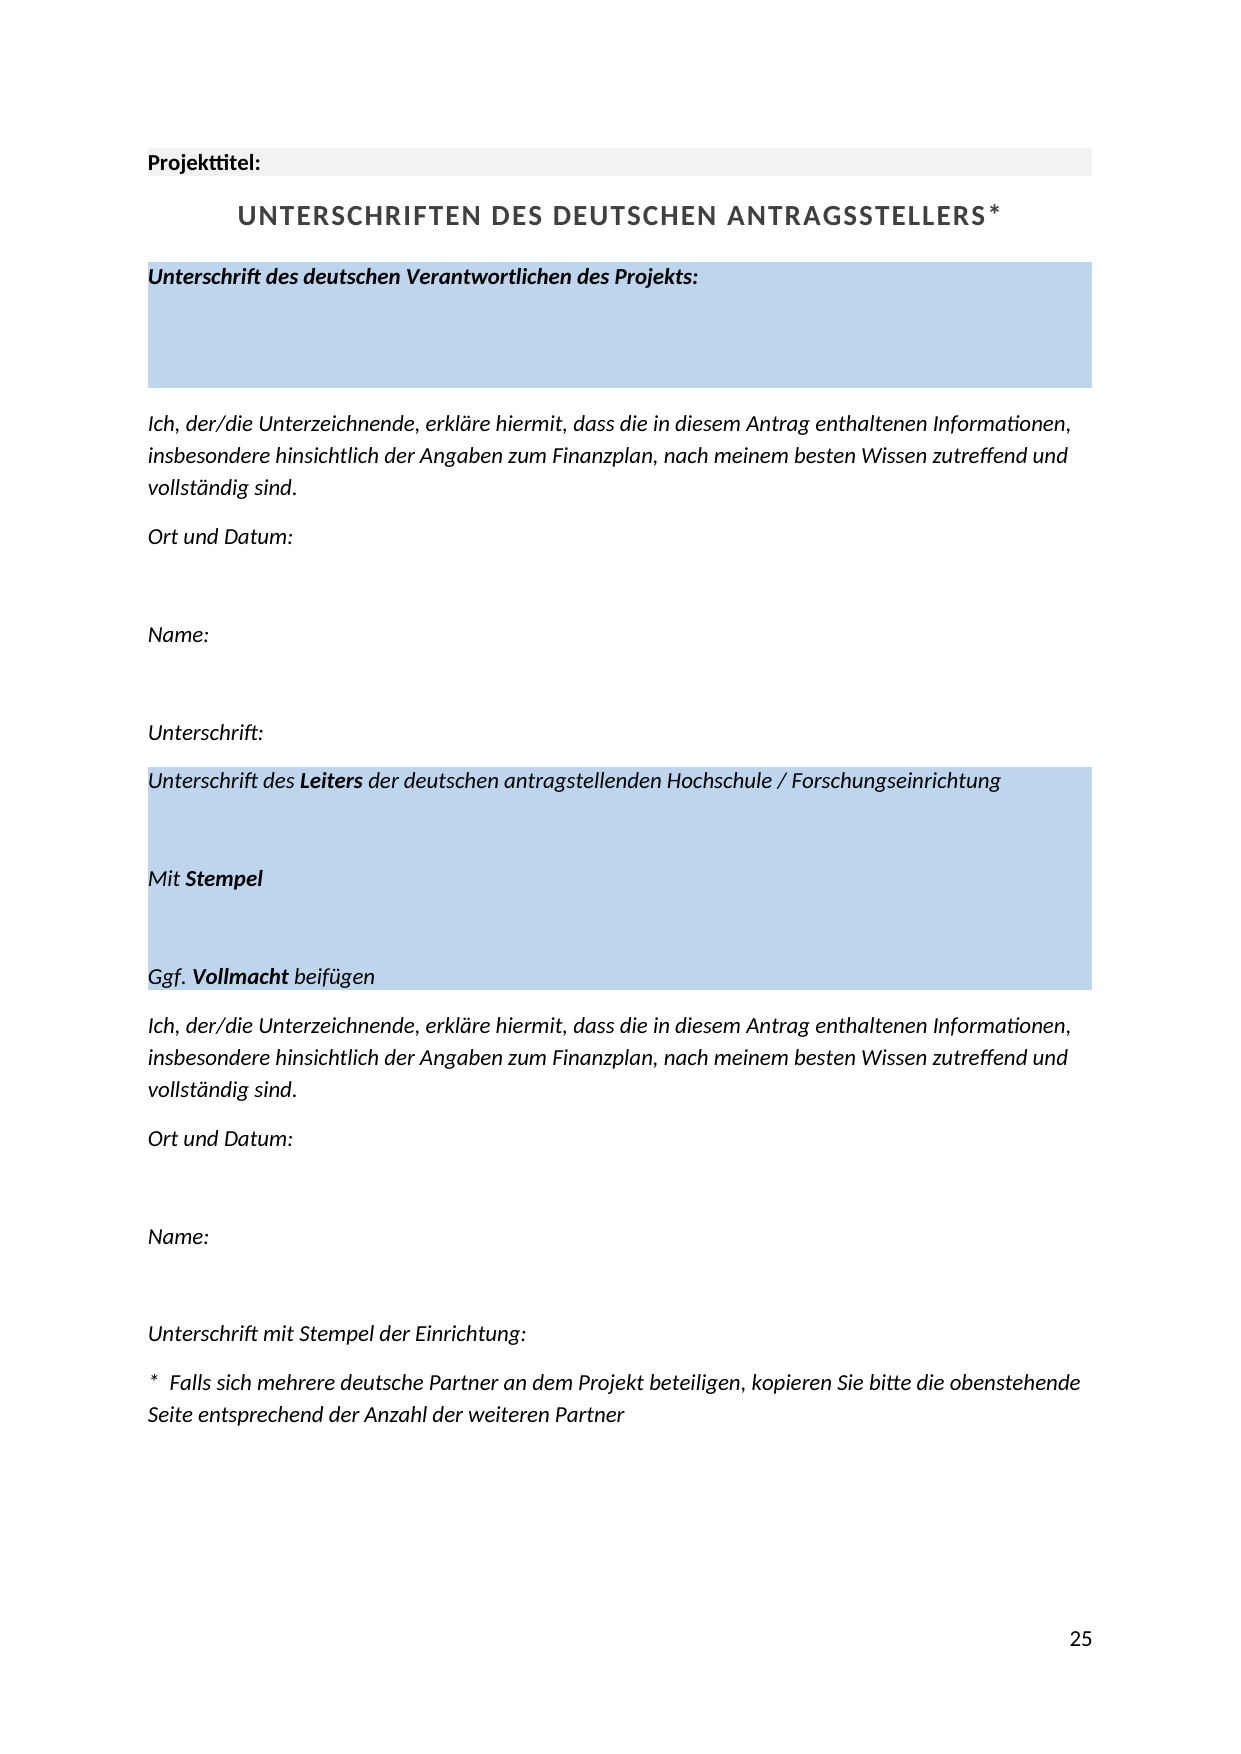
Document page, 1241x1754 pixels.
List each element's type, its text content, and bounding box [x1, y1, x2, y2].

text Unterschrift des Leiters der deutschen antragstellenden Hochschule / Forschungseinrichtung [148, 767, 1092, 794]
text Unterschrift mit Stempel der Einrichtung: [148, 1319, 1092, 1347]
subtitle UNTERSCHRIFTEN DES DEUTSCHEN ANTRAGSSTELLERS* [148, 197, 1092, 232]
text Ggf. Vollmacht beifügen [148, 962, 1092, 990]
text Ich, der/die Unterzeichnende, erkläre hiermit, dass die in diesem Antrag enthaltenen Informationen, insbesondere hinsichtlich der Angaben zum Finanzplan, nach meinem besten Wissen zutreffend und vollständig sind. [148, 409, 1092, 501]
text Ich, der/die Unterzeichnende, erkläre hiermit, dass die in diesem Antrag enthaltenen Informationen, insbesondere hinsichtlich der Angaben zum Finanzplan, nach meinem besten Wissen zutreffend und vollständig sind. [148, 1011, 1092, 1103]
text Ort und Datum: [148, 522, 1092, 550]
text Unterschrift: [148, 718, 1092, 746]
text Mit Stempel [148, 864, 1092, 892]
text Ort und Datum: [148, 1124, 1092, 1152]
text * Falls sich mehrere deutsche Partner an dem Projekt beteiligen, kopieren Sie bitte die obenstehende Seite entsprechend der Anzahl der weiteren Partner [148, 1368, 1092, 1428]
text Name: [148, 620, 1092, 648]
text Projekttitel: [148, 148, 1092, 176]
text Name: [148, 1222, 1092, 1250]
text Unterschrift des deutschen Verantwortlichen des Projekts: [148, 262, 1092, 291]
